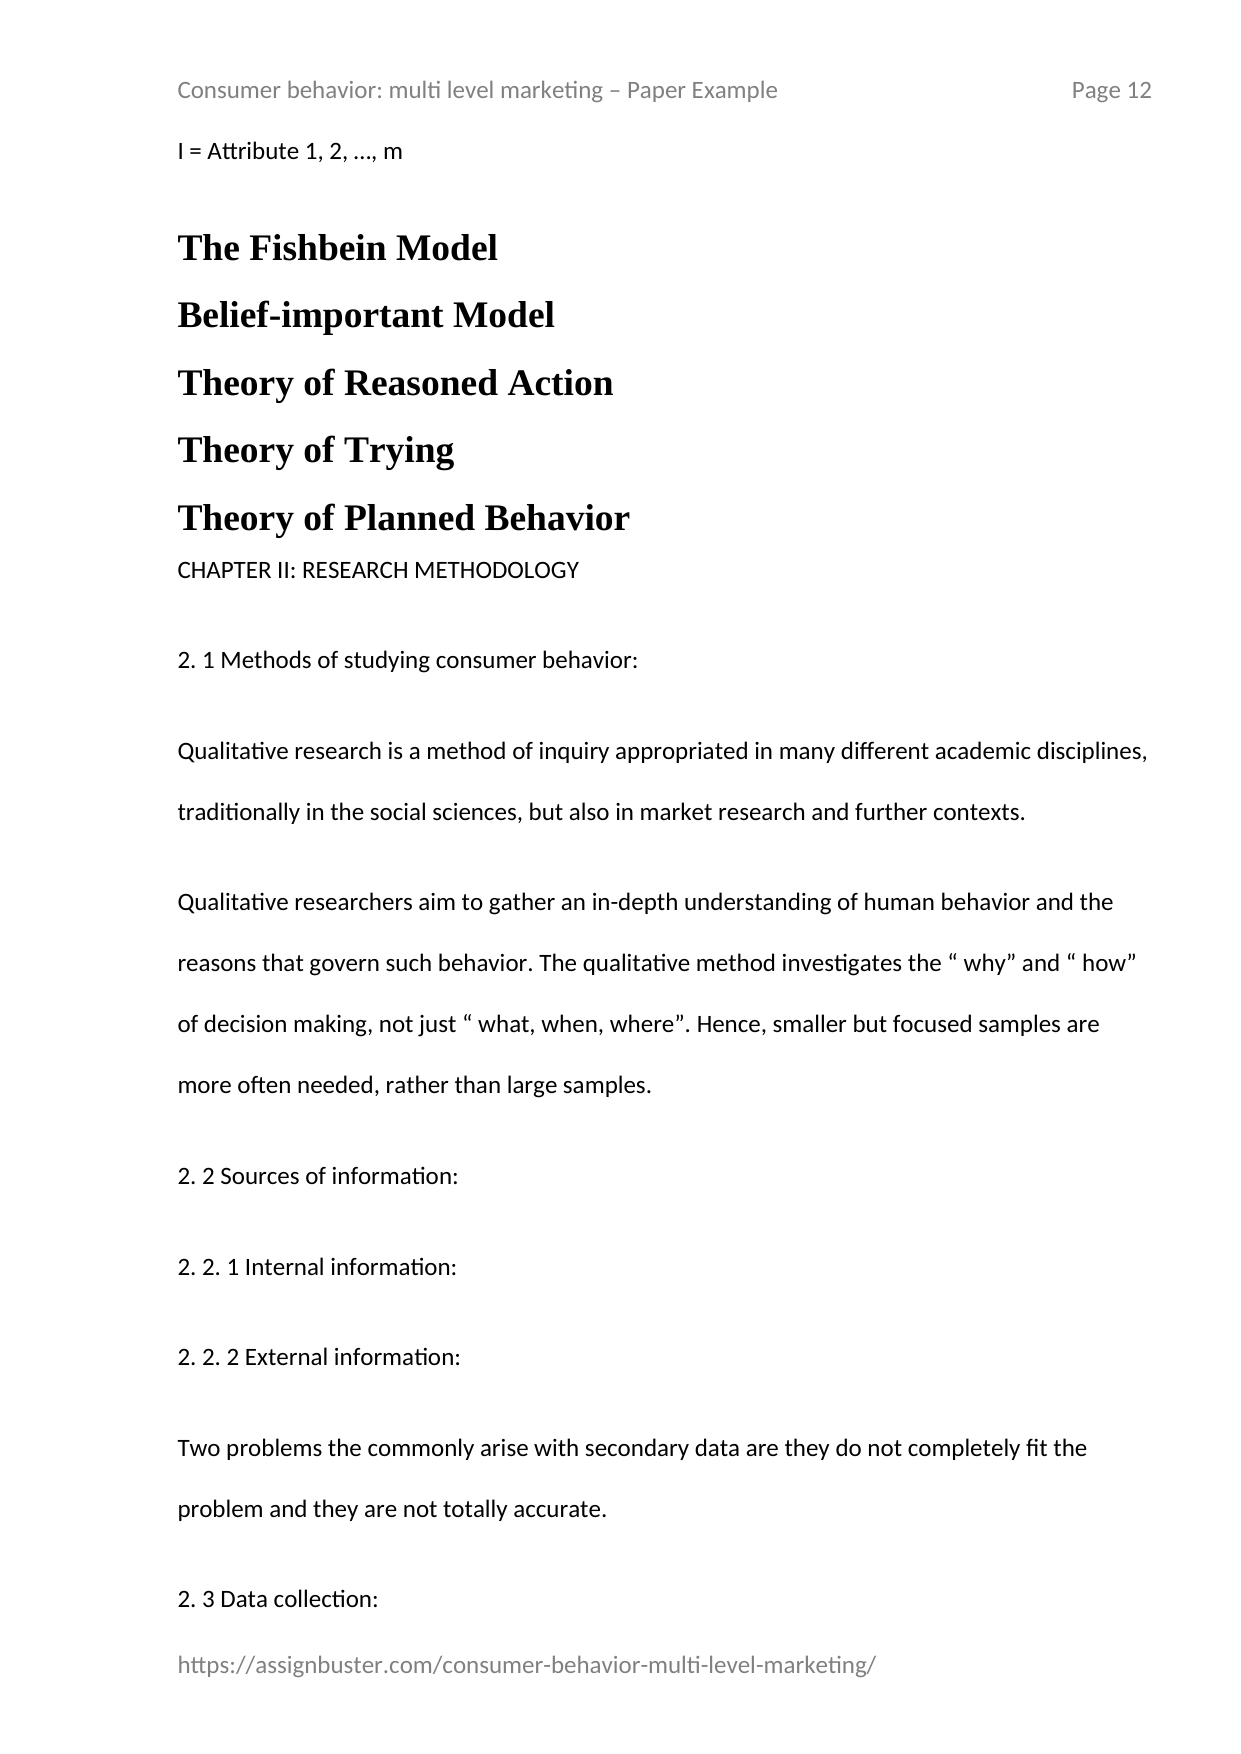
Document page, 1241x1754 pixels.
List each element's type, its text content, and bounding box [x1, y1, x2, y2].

text I = Attribute 1, 2, …, m [177, 135, 1152, 165]
text 2. 1 Methods of studying consumer behavior: [177, 644, 1152, 675]
text Qualitative research is a method of inquiry appropriated in many different academic disciplines, traditionally in the social sciences, but also in market research and further contexts. [177, 735, 1152, 827]
subtitle The Fishbein Model [177, 225, 1152, 268]
text 2. 3 Data collection: [177, 1583, 1152, 1614]
subtitle Theory of Planned Behavior [177, 495, 1152, 538]
subtitle Theory of Reasoned Action [177, 360, 1152, 403]
subtitle Belief-important Model [177, 293, 1152, 336]
text 2. 2 Sources of information: [177, 1160, 1152, 1191]
text CHAPTER II: RESEARCH METHODOLOGY [177, 554, 1152, 584]
text 2. 2. 2 External information: [177, 1341, 1152, 1372]
text 2. 2. 1 Internal information: [177, 1251, 1152, 1281]
subtitle Theory of Trying [177, 427, 1152, 471]
text Two problems the commonly arise with secondary data are they do not completely fit the problem and they are not totally accurate. [177, 1432, 1152, 1523]
text Qualitative researchers aim to gather an in-depth understanding of human behavior and the reasons that govern such behavior. The qualitative method investigates the “ why” and “ how” of decision making, not just “ what, when, where”. Hence, smaller but focused samples are more often needed, rather than large samples. [177, 887, 1152, 1100]
